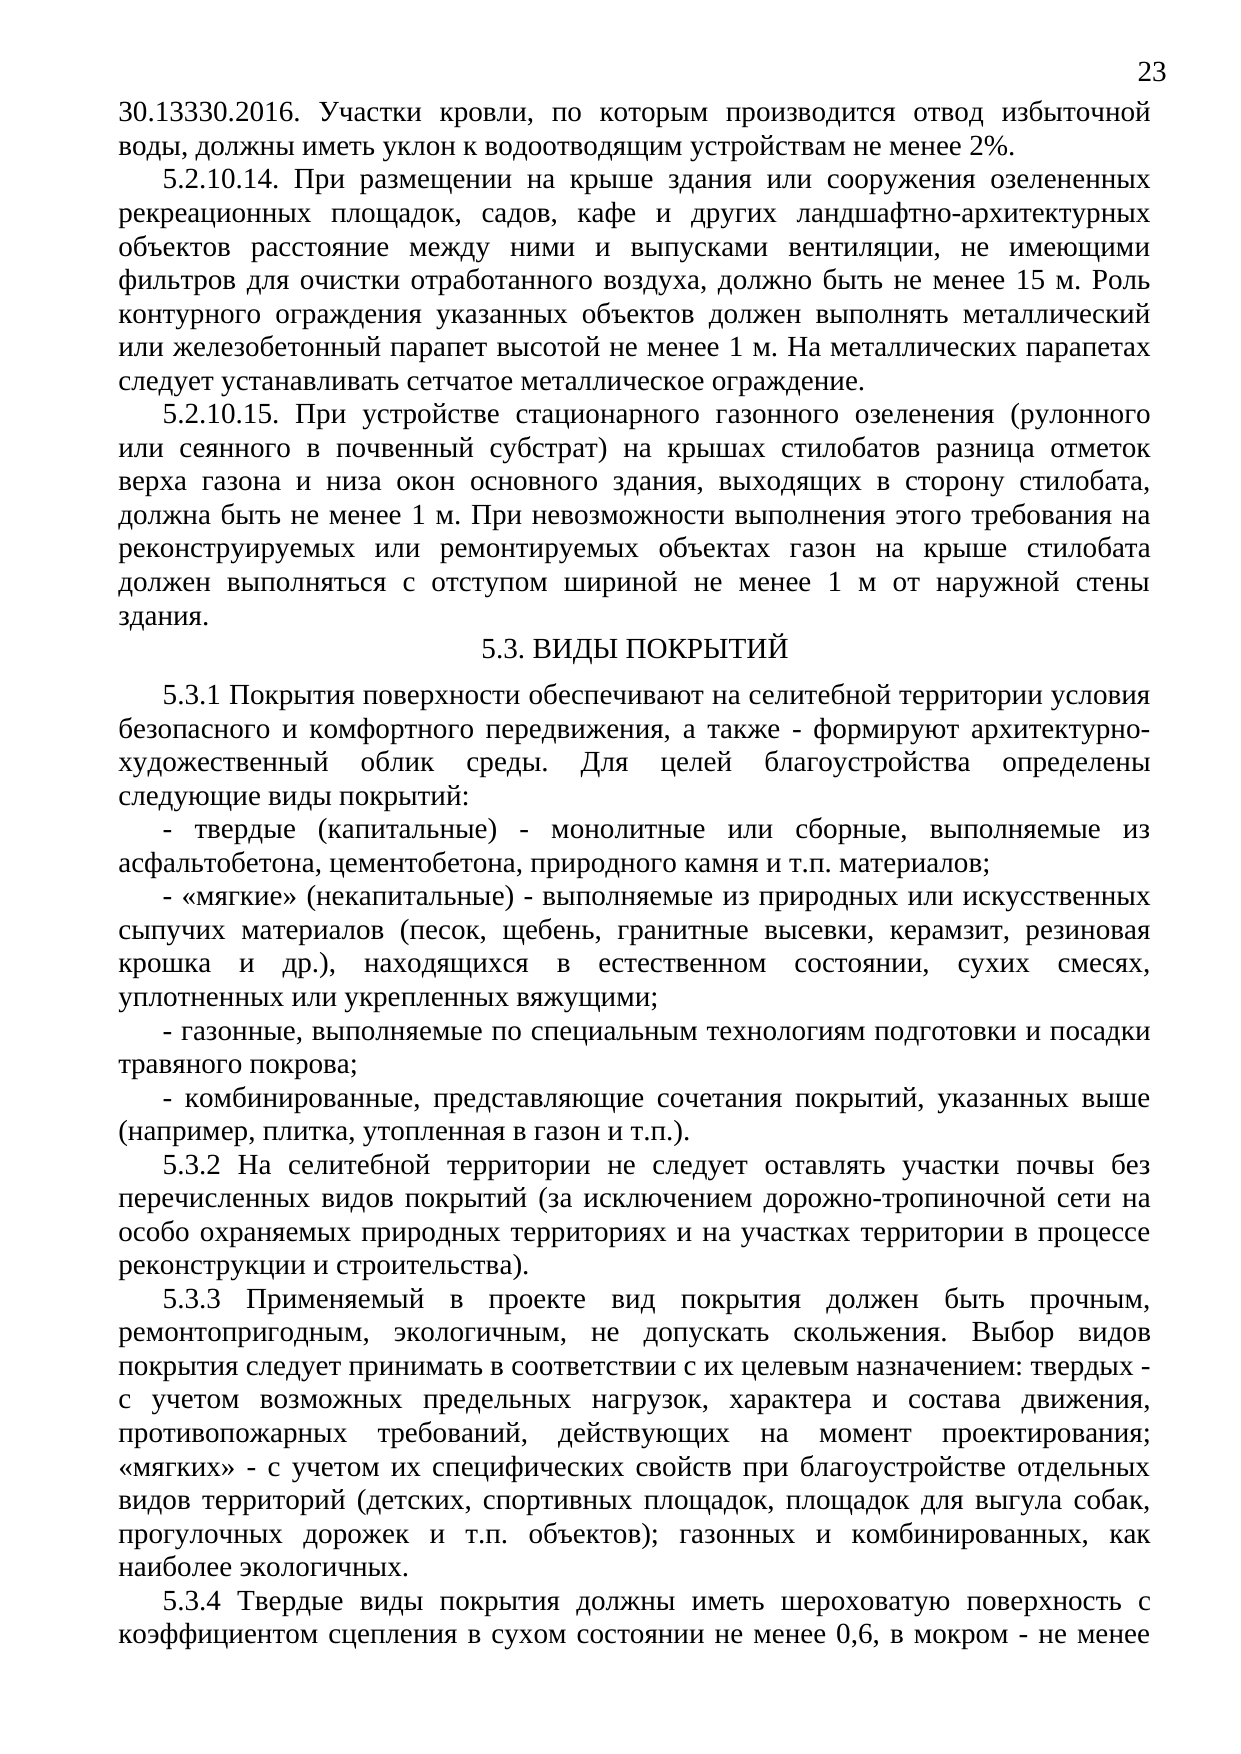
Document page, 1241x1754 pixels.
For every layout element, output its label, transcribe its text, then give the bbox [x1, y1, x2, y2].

text 5.3.1 Покрытия поверхности обеспечивают на селитебной территории условия безопасного и комфортного передвижения, а также - формируют архитектурно-художественный облик среды. Для целей благоустройства определены следующие виды покрытий: [118, 677, 1152, 811]
text 5.3.2 На селитебной территории не следует оставлять участки почвы без перечисленных видов покрытий (за исключением дорожно-тропиночной сети на особо охраняемых природных территориях и на участках территории в процессе реконструкции и строительства). [118, 1147, 1152, 1281]
text - «мягкие» (некапитальные) - выполняемые из природных или искусственных сыпучих материалов (песок, щебень, гранитные высевки, керамзит, резиновая крошка и др.), находящихся в естественном состоянии, сухих смесях, уплотненных или укрепленных вяжущими; [118, 878, 1152, 1013]
subtitle 5.3. ВИДЫ ПОКРЫТИЙ [118, 631, 1152, 665]
text 5.3.3 Применяемый в проекте вид покрытия должен быть прочным, ремонтопригодным, экологичным, не допускать скольжения. Выбор видов покрытия следует принимать в соответствии с их целевым назначением: твердых - с учетом возможных предельных нагрузок, характера и состава движения, противопожарных требований, действующих на момент проектирования; «мягких» - с учетом их специфических свойств при благоустройстве отдельных видов территорий (детских, спортивных площадок, площадок для выгула собак, прогулочных дорожек и т.п. объектов); газонных и комбинированных, как наиболее экологичных. [118, 1281, 1152, 1583]
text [118, 94, 1152, 162]
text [118, 1583, 1152, 1650]
text - комбинированные, представляющие сочетания покрытий, указанных выше (например, плитка, утопленная в газон и т.п.). [118, 1080, 1152, 1147]
text 5.2.10.15. При устройстве стационарного газонного озеленения (рулонного или сеянного в почвенный субстрат) на крышах стилобатов разница отметок верха газона и низа окон основного здания, выходящих в сторону стилобата, должна быть не менее . При невозможности выполнения этого требования на реконструируемых или ремонтируемых объектах газон на крыше стилобата должен выполняться с отступом шириной не менее от наружной стены здания. [118, 396, 1152, 631]
text 5.2.10.14. При размещении на крыше здания или сооружения озелененных рекреационных площадок, садов, кафе и других ландшафтно-архитектурных объектов расстояние между ними и выпусками вентиляции, не имеющими фильтров для очистки отработанного воздуха, должно быть не менее . Роль контурного ограждения указанных объектов должен выполнять металлический или железобетонный парапет высотой не менее . На металлических парапетах следует устанавливать сетчатое металлическое ограждение. [118, 162, 1152, 396]
text - газонные, выполняемые по специальным технологиям подготовки и посадки травяного покрова; [118, 1013, 1152, 1080]
text - твердые (капитальные) - монолитные или сборные, выполняемые из асфальтобетона, цементобетона, природного камня и т.п. материалов; [118, 811, 1152, 878]
